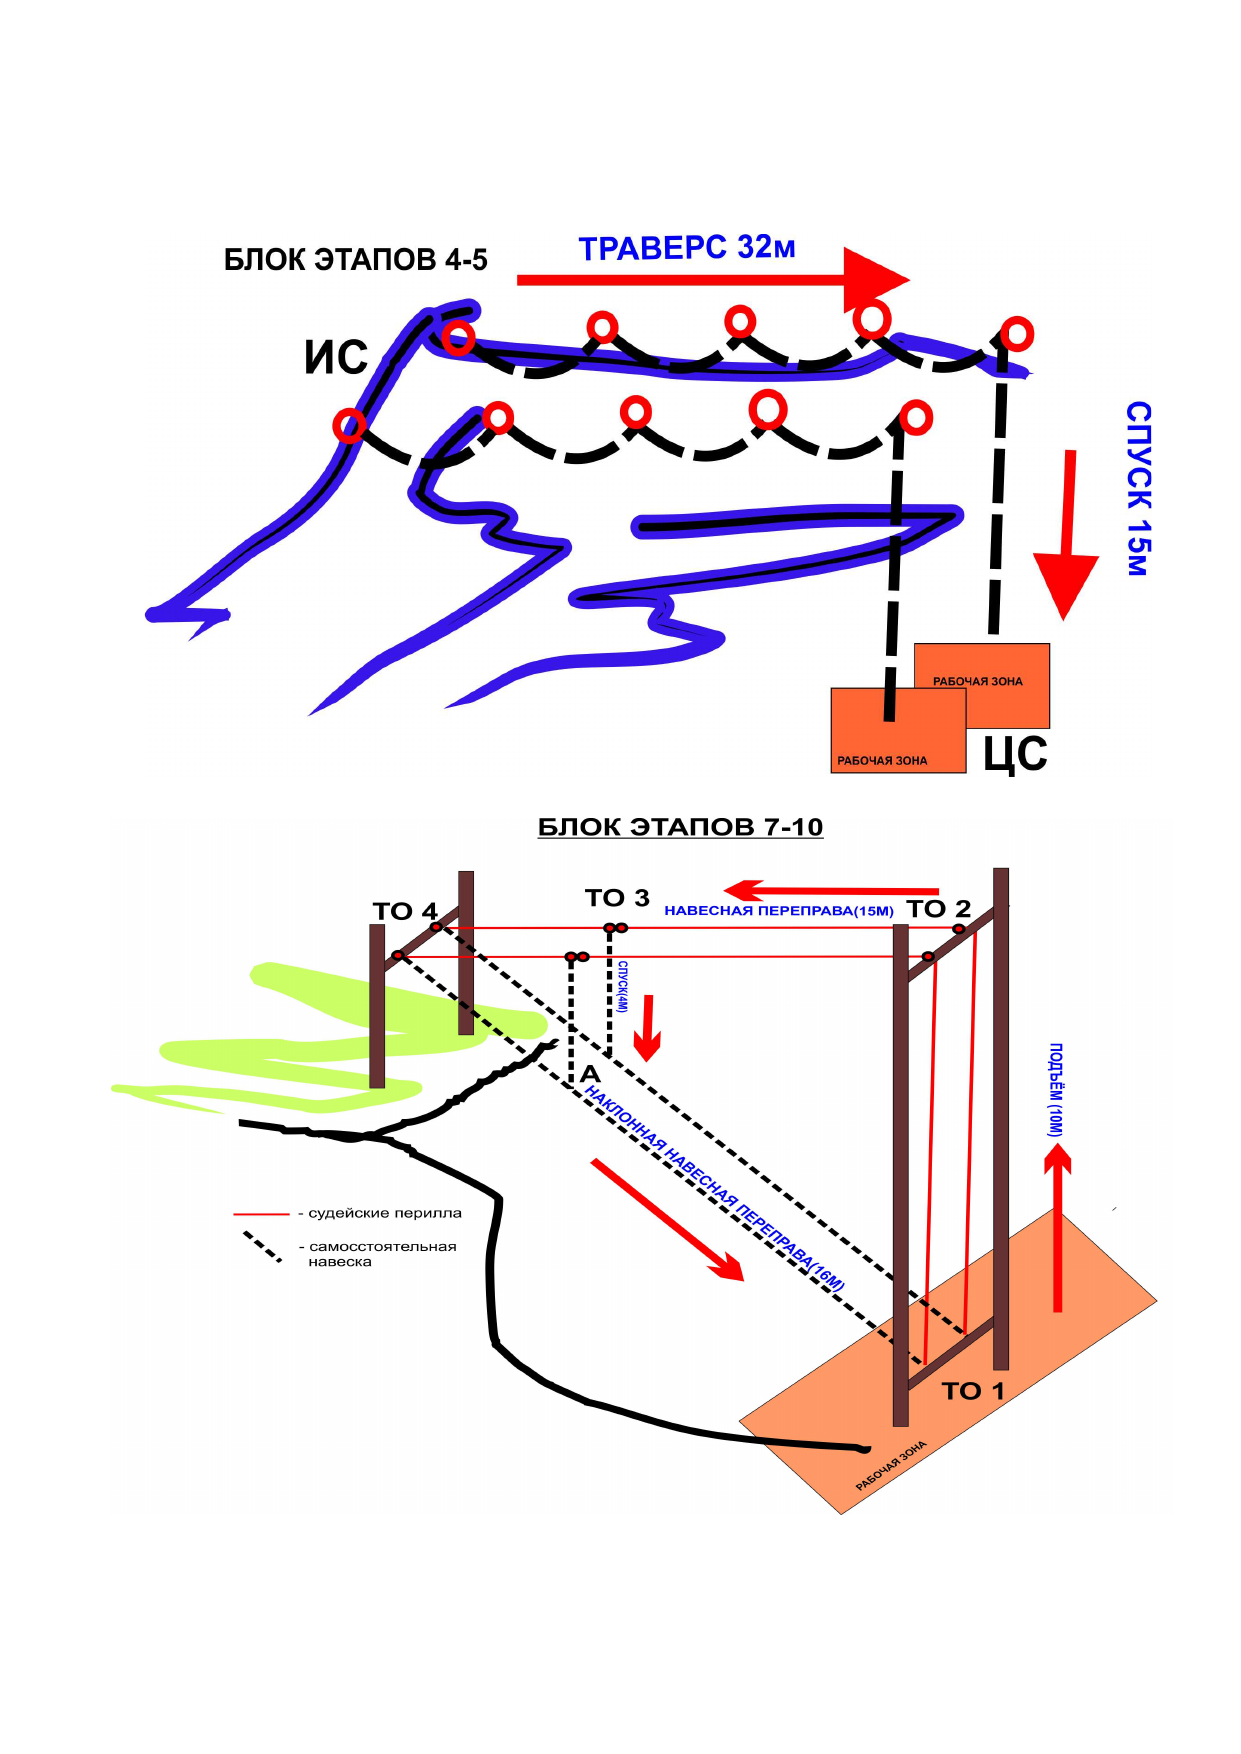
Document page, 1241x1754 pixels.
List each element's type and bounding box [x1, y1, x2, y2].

picture [110, 818, 1175, 1515]
picture [144, 234, 1152, 777]
